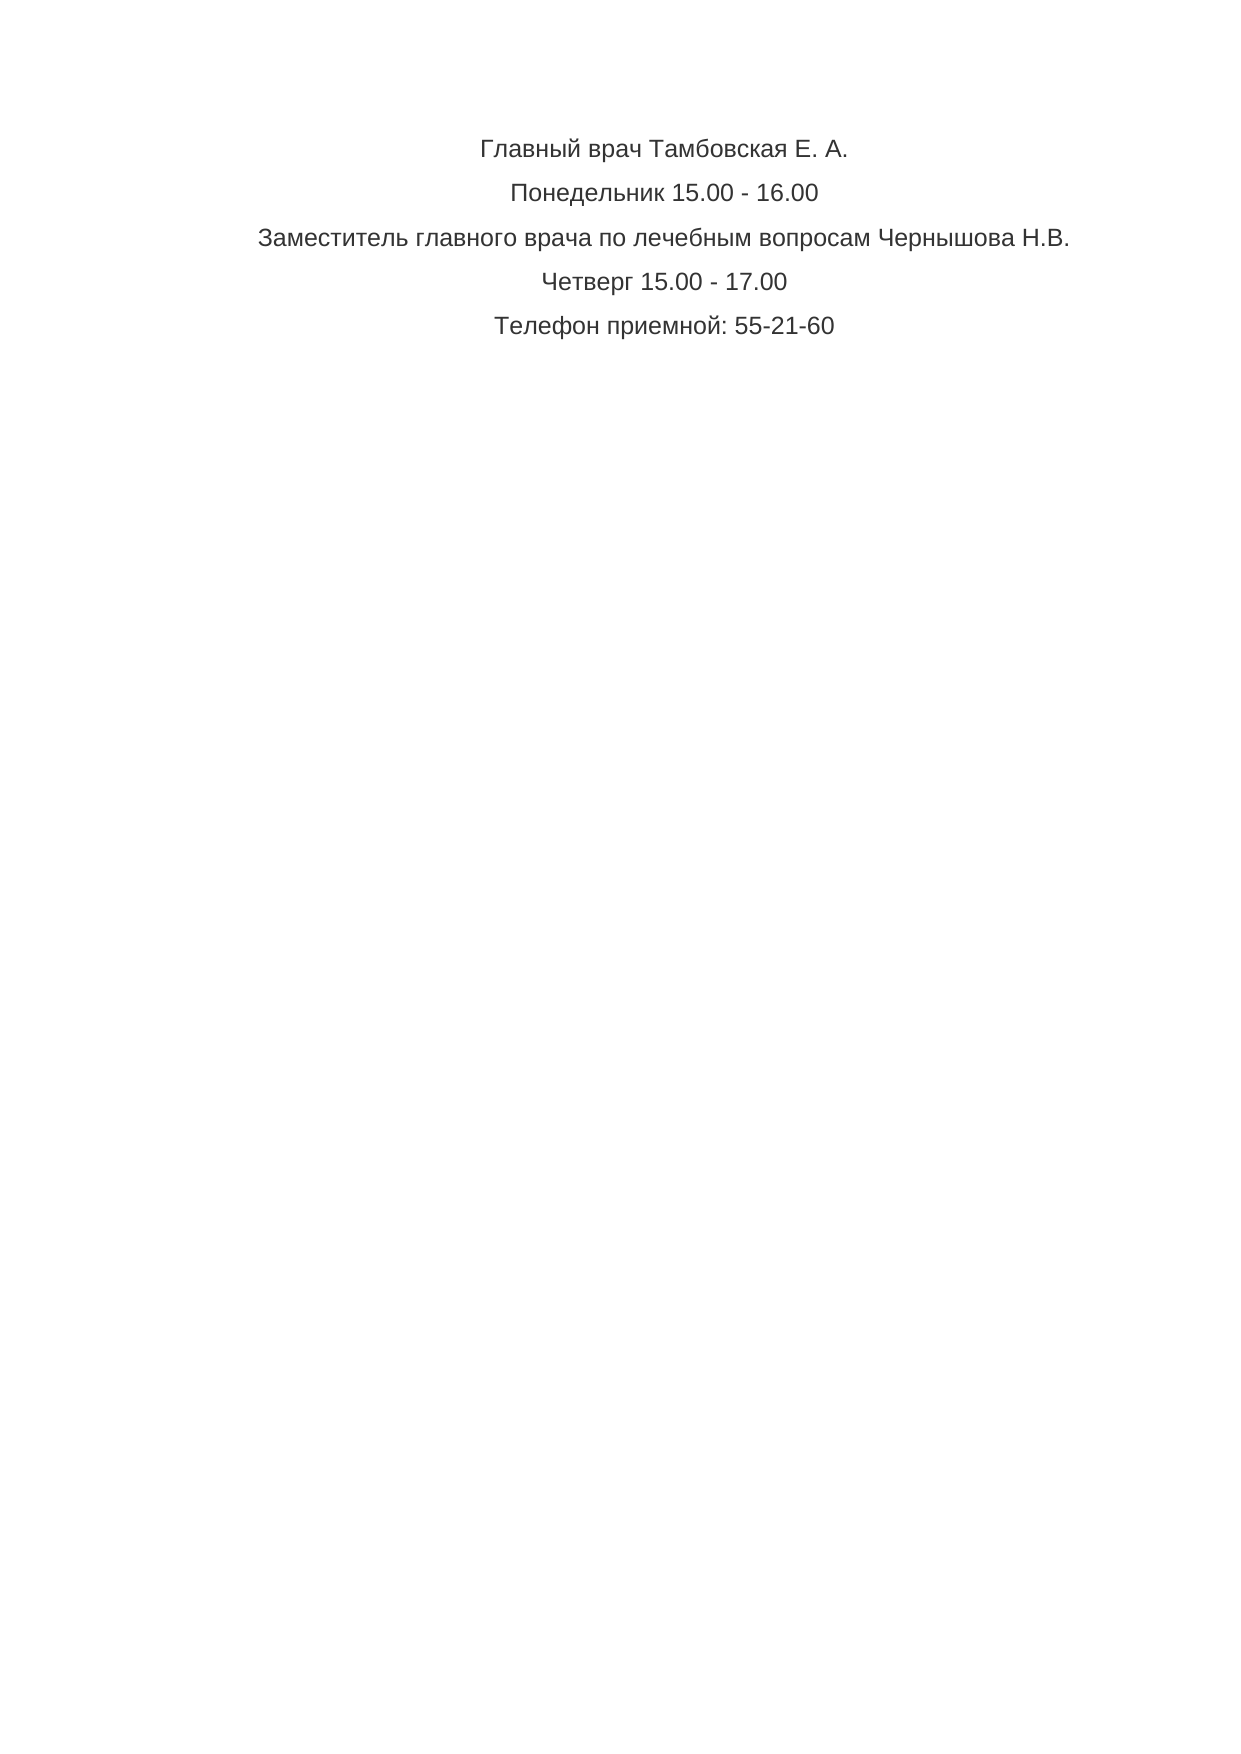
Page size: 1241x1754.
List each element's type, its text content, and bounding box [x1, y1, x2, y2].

text Телефон приемной: 55-21-60 [177, 311, 1152, 340]
text Заместитель главного врача по лечебным вопросам Чернышова Н.В. [177, 222, 1152, 251]
text Четверг 15.00 - 17.00 [177, 267, 1152, 296]
text Главный врач Тамбовская Е. А. [177, 134, 1152, 162]
text Понедельник 15.00 - 16.00 [177, 178, 1152, 207]
